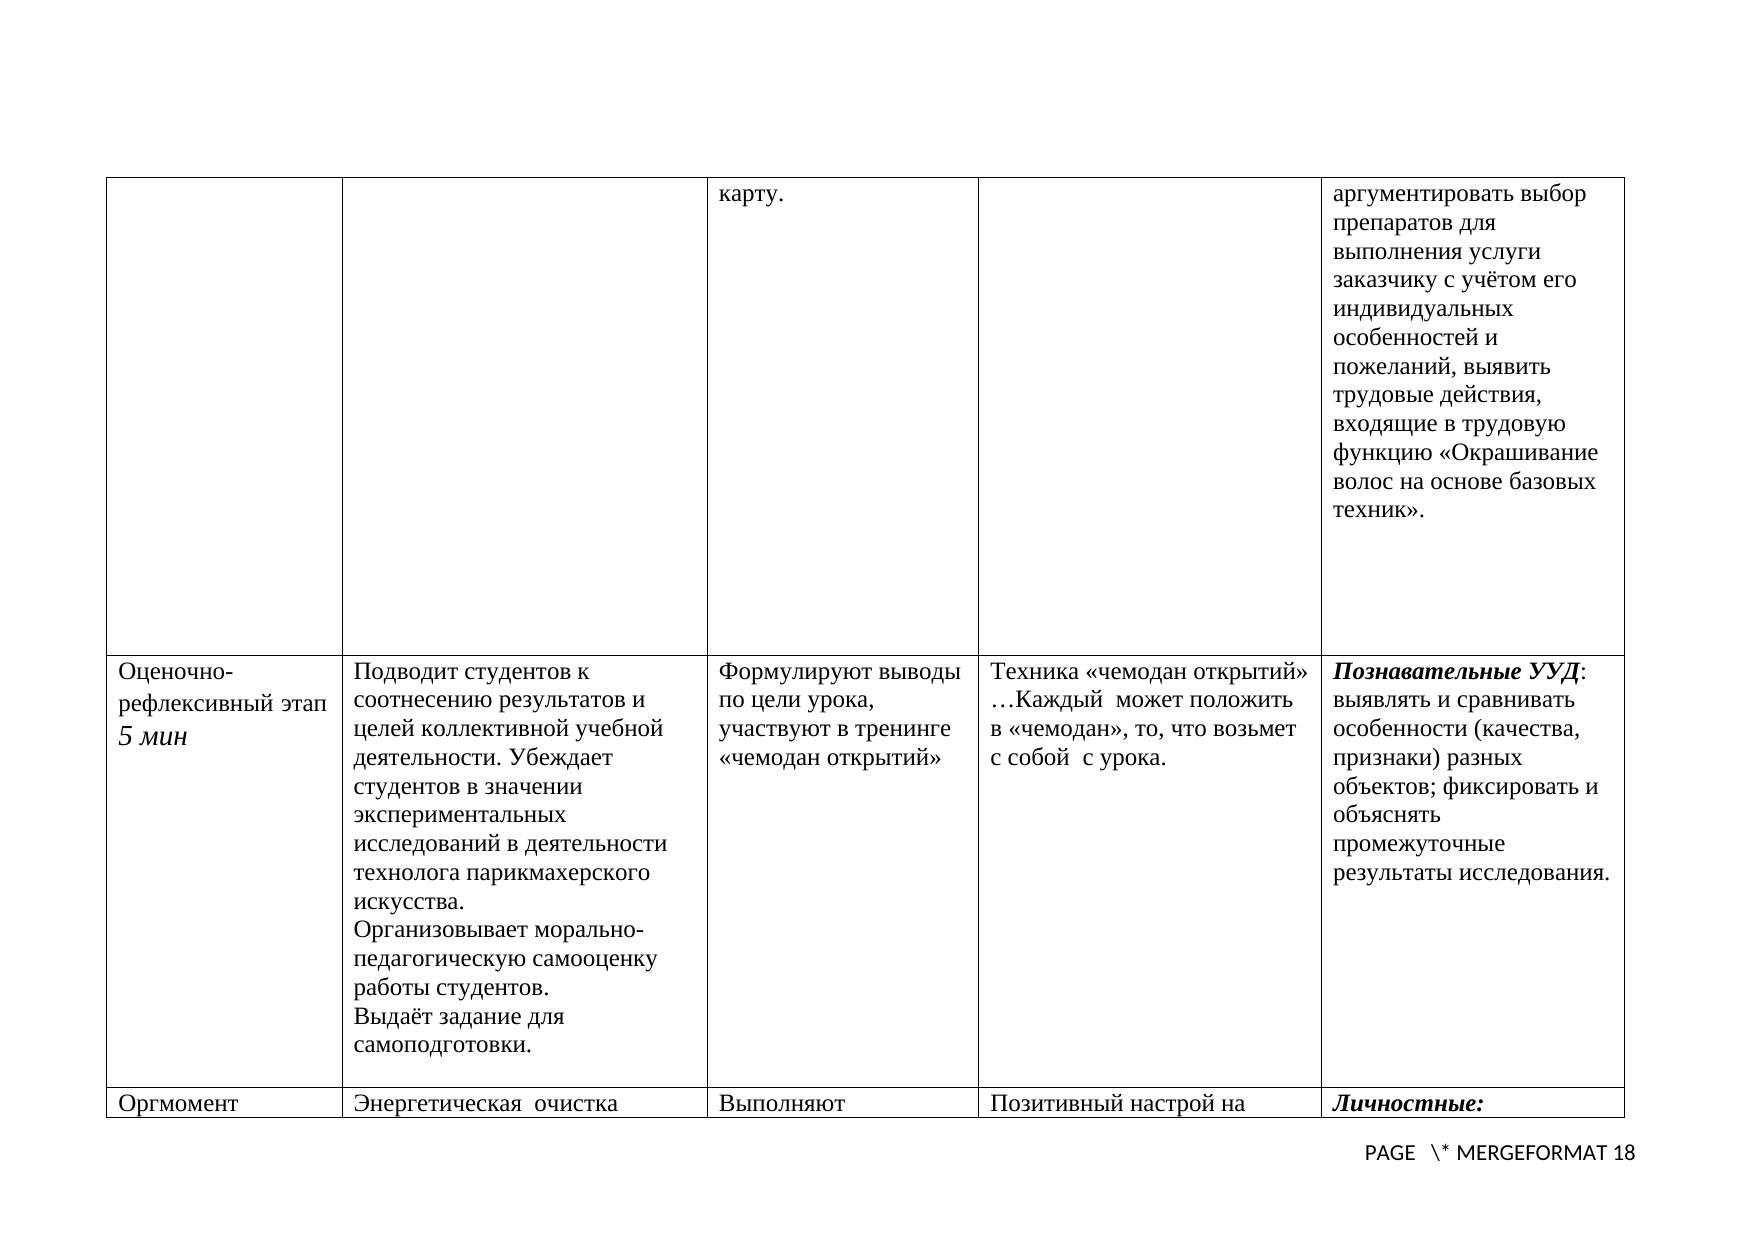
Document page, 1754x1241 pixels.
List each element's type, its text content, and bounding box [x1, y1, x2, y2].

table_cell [979, 1088, 1321, 1117]
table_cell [708, 1088, 978, 1117]
table_cell Формулируют выводы по цели урока, участвуют в тренинге «чемодан открытий» [708, 656, 978, 1087]
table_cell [708, 178, 978, 655]
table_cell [979, 178, 1321, 655]
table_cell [107, 1088, 342, 1117]
table_cell Подводит студентов к соотнесению результатов и целей коллективной учебной деятельности. Убеждает студентов в значении экспериментальных исследований в деятельности технолога парикмахерского искусства. Организовывает морально-педагогическую самооценку работы студентов. Выдаёт задание для самоподготовки. [343, 656, 707, 1087]
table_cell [1322, 178, 1624, 655]
table_cell Оценочно-рефлексивный этап 5 мин [107, 656, 342, 1087]
table_cell Познавательные УУД: выявлять и сравнивать особенности (качества, признаки) разных объектов; фиксировать и объяснять промежуточные результаты исследования. [1322, 656, 1624, 1087]
table_cell Техника «чемодан открытий» …Каждый может положить в «чемодан», то, что возьмет с собой с урока. [979, 656, 1321, 1087]
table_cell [343, 1088, 707, 1117]
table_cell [1322, 1088, 1624, 1117]
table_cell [343, 178, 707, 655]
